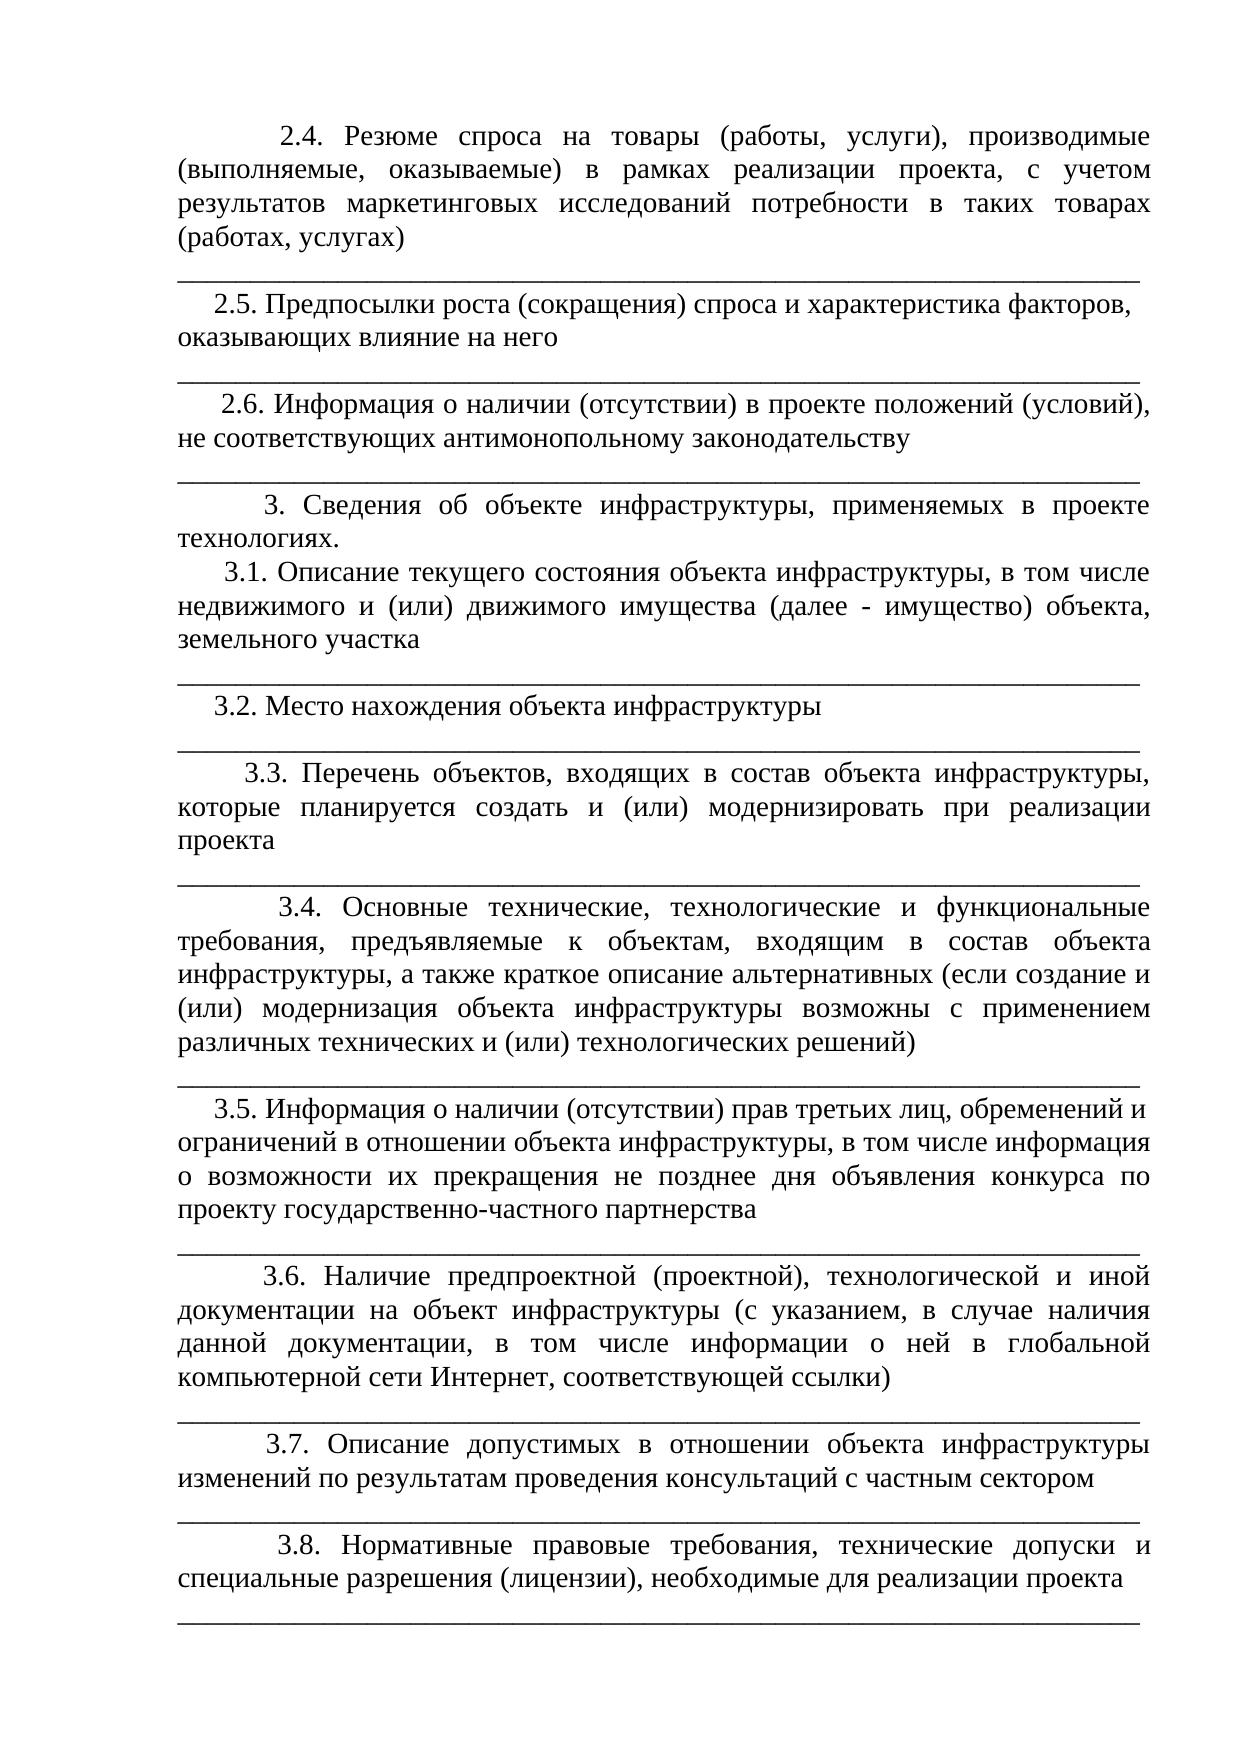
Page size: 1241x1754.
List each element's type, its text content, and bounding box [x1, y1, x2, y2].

text 2.5. Предпосылки роста (сокращения) спроса и характеристика факторов, [177, 286, 1152, 319]
text 2.6. Информация о наличии (отсутствии) в проекте положений (условий), не соответствующих антимонопольному законодательству [177, 386, 1152, 453]
text __________________________________________________________________ [177, 353, 1152, 386]
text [177, 1594, 1152, 1627]
text __________________________________________________________________ [177, 1225, 1152, 1258]
text __________________________________________________________________ [177, 856, 1152, 889]
text __________________________________________________________________ [177, 1393, 1152, 1426]
text 3.2. Место нахождения объекта инфраструктуры [177, 688, 1152, 722]
text 3.8. Нормативные правовые требования, технические допуски и специальные разрешения (лицензии), необходимые для реализации проекта [177, 1527, 1152, 1594]
text __________________________________________________________________ [177, 453, 1152, 487]
text 3.6. Наличие предпроектной (проектной), технологической и иной документации на объект инфраструктуры (с указанием, в случае наличия данной документации, в том числе информации о ней в глобальной компьютерной сети Интернет, соответствующей ссылки) [177, 1258, 1152, 1393]
text __________________________________________________________________ [177, 252, 1152, 286]
text __________________________________________________________________ [177, 655, 1152, 688]
text 3.7. Описание допустимых в отношении объекта инфраструктуры изменений по результатам проведения консультаций с частным сектором [177, 1426, 1152, 1493]
text ограничений в отношении объекта инфраструктуры, в том числе информация о возможности их прекращения не позднее дня объявления конкурса по проекту государственно-частного партнерства [177, 1124, 1152, 1225]
text __________________________________________________________________ [177, 722, 1152, 755]
text __________________________________________________________________ [177, 1057, 1152, 1091]
text 3.4. Основные технические, технологические и функциональные требования, предъявляемые к объектам, входящим в состав объекта инфраструктуры, а также краткое описание альтернативных (если создание и (или) модернизация объекта инфраструктуры возможны с применением различных технических и (или) технологических решений) [177, 889, 1152, 1057]
text 3.3. Перечень объектов, входящих в состав объекта инфраструктуры, которые планируется создать и (или) модернизировать при реализации проекта [177, 755, 1152, 856]
text оказывающих влияние на него [177, 319, 1152, 353]
text 3.5. Информация о наличии (отсутствии) прав третьих лиц, обременений и [177, 1091, 1152, 1124]
text 3. Сведения об объекте инфраструктуры, применяемых в проекте технологиях. [177, 487, 1152, 554]
text 2.4. Резюме спроса на товары (работы, услуги), производимые (выполняемые, оказываемые) в рамках реализации проекта, с учетом результатов маркетинговых исследований потребности в таких товарах (работах, услугах) [177, 118, 1152, 252]
text __________________________________________________________________ [177, 1493, 1152, 1527]
text 3.1. Описание текущего состояния объекта инфраструктуры, в том числе недвижимого и (или) движимого имущества (далее - имущество) объекта, земельного участка [177, 554, 1152, 655]
